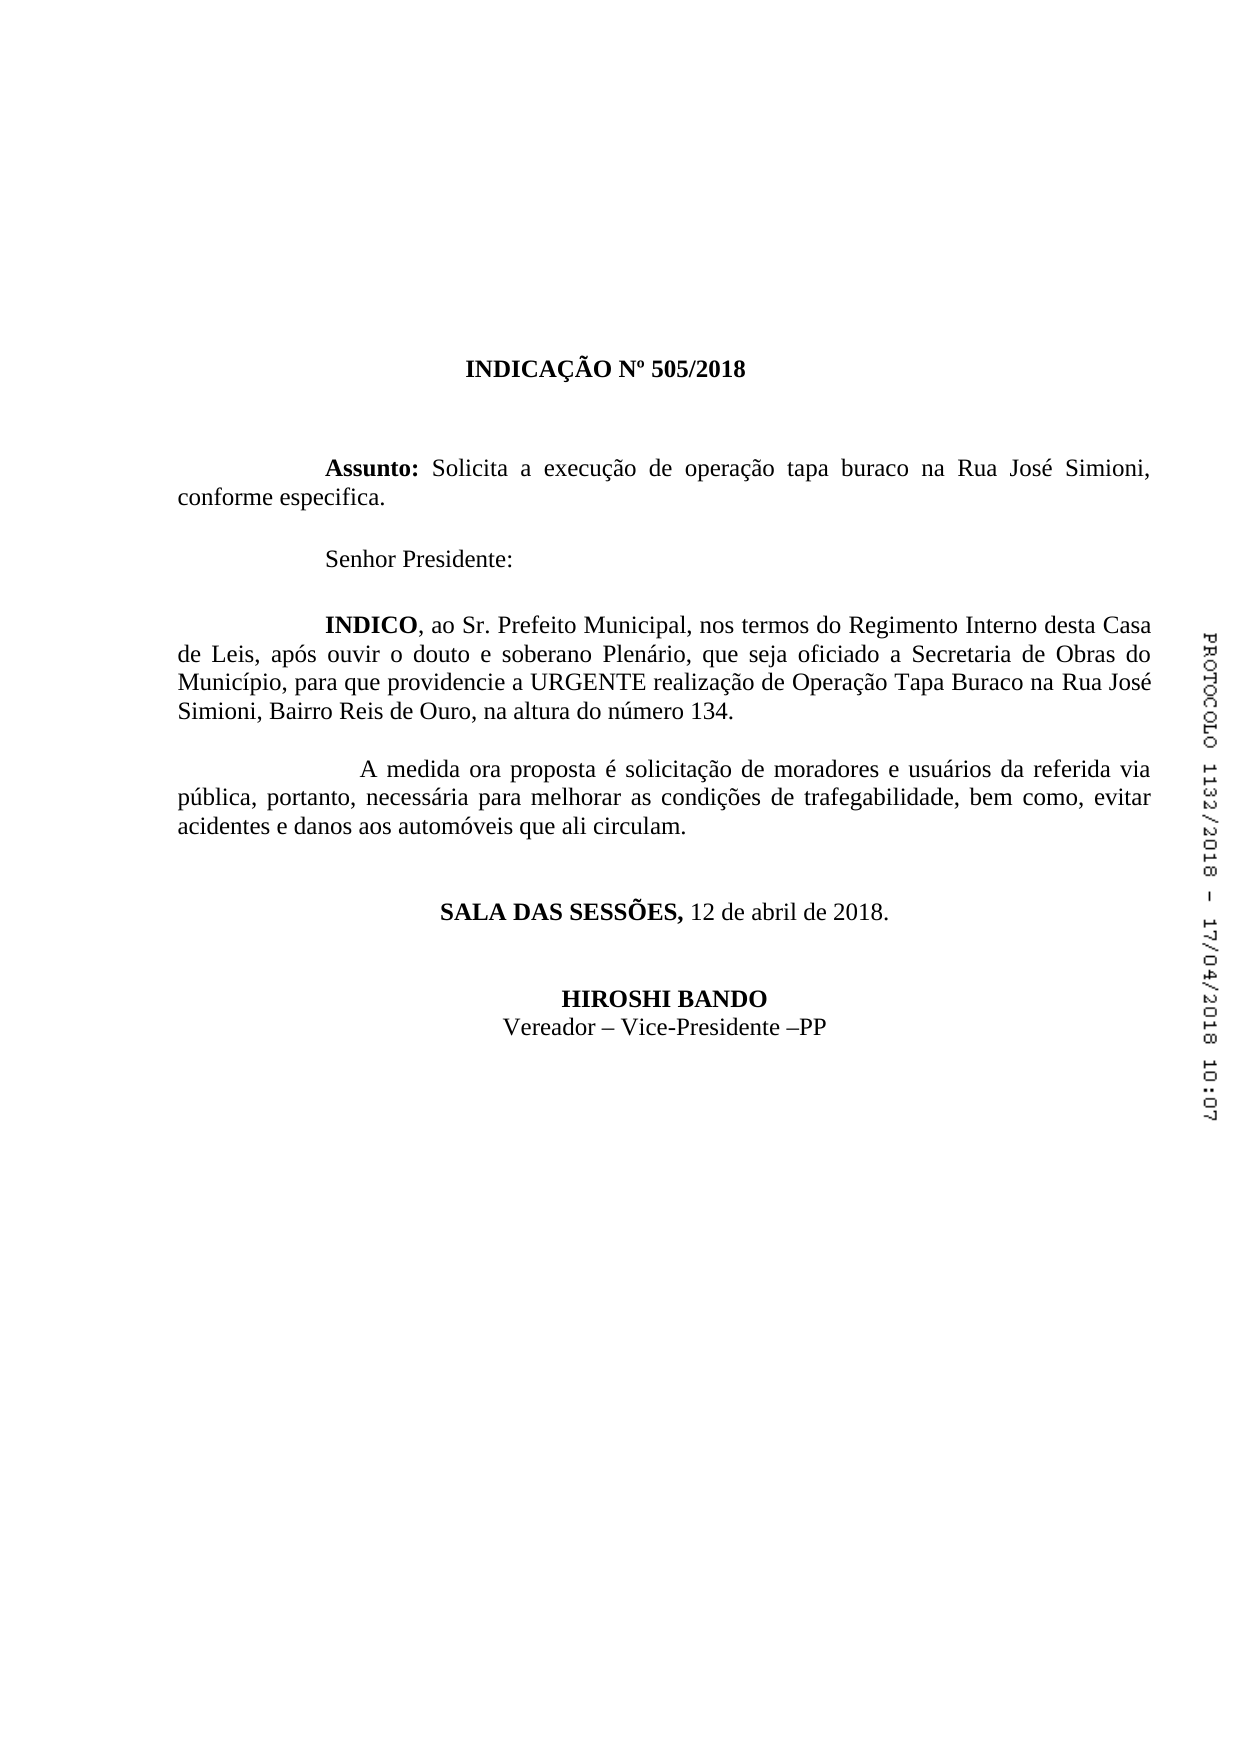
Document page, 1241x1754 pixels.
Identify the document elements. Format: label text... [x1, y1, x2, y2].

text Assunto: Solicita a execução de operação tapa buraco na Rua José Simioni, conforme especifica. [177, 453, 1152, 511]
text A medida ora proposta é solicitação de moradores e usuários da referida via pública, portanto, necessária para melhorar as condições de trafegabilidade, bem como, evitar acidentes e danos aos automóveis que ali circulam. [177, 754, 1152, 840]
text Senhor Presidente: [177, 544, 1034, 573]
text HIROSHI BANDO Vereador – Vice-Presidente –PP [177, 984, 1152, 1041]
text INDICAÇÃO Nº 505/2018 [177, 354, 1034, 383]
text SALA DAS SESSÕES, 12 de abril de 2018. [177, 897, 1152, 926]
text INDICO, ao Sr. Prefeito Municipal, nos termos do Regimento Interno desta Casa de Leis, após ouvir o douto e soberano Plenário, que seja oficiado a Secretaria de Obras do Município, para que providencie a URGENTE realização de Operação Tapa Buraco na Rua José Simioni, Bairro Reis de Ouro, na altura do número 134. [177, 610, 1152, 725]
picture [1177, 629, 1241, 1125]
